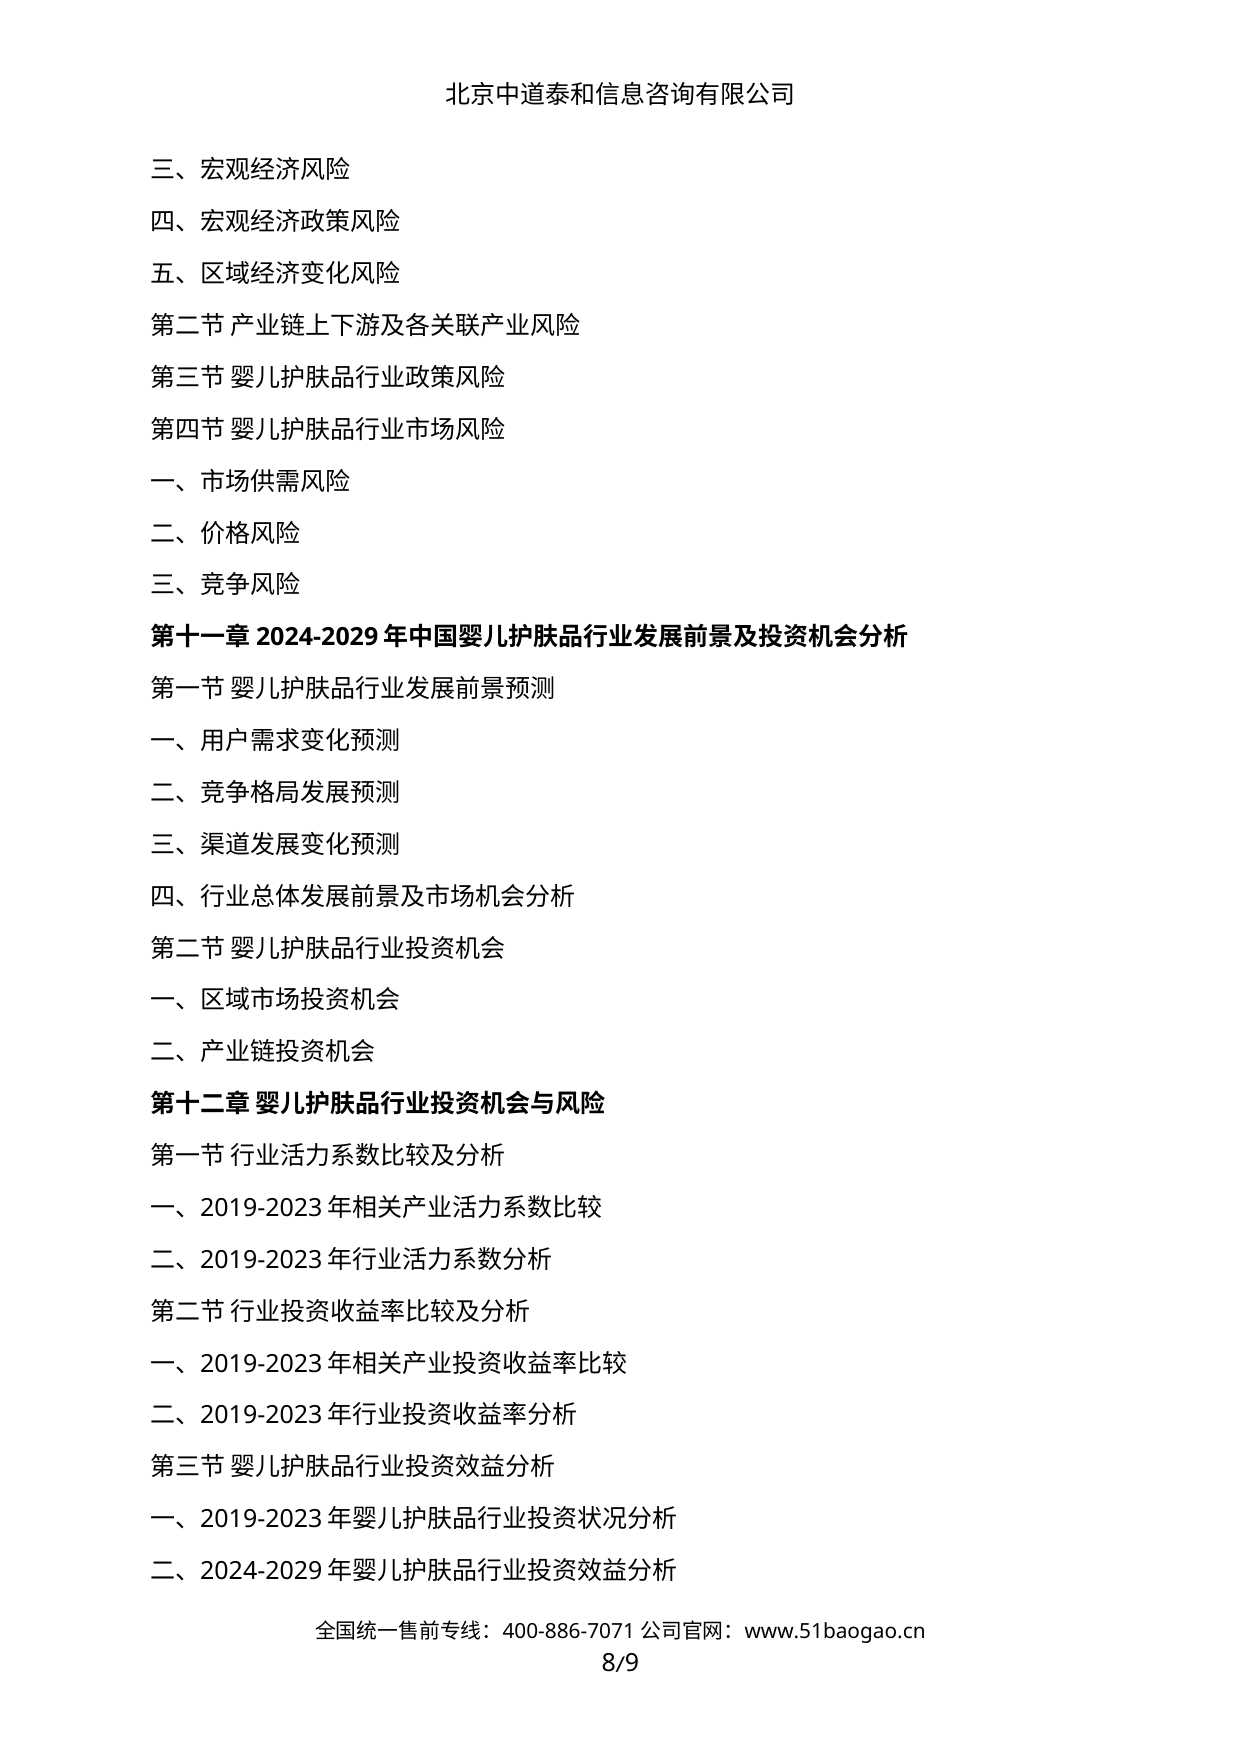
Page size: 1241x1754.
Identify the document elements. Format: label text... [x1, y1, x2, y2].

text 第十一章 2024-2029年中国婴儿护肤品行业发展前景及投资机会分析 [150, 617, 1090, 653]
text 三、渠道发展变化预测 [150, 824, 1090, 861]
text 三、竞争风险 [150, 565, 1090, 601]
text 第一节 行业活力系数比较及分析 [150, 1136, 1090, 1172]
text 一、2019-2023年婴儿护肤品行业投资状况分析 [150, 1499, 1090, 1535]
text 第二节 婴儿护肤品行业投资机会 [150, 928, 1090, 964]
text 二、价格风险 [150, 513, 1090, 549]
text 三、宏观经济风险 [150, 150, 1090, 186]
text 二、2019-2023年行业投资收益率分析 [150, 1395, 1090, 1431]
text 第三节 婴儿护肤品行业投资效益分析 [150, 1447, 1090, 1483]
text 一、用户需求变化预测 [150, 721, 1090, 757]
text 一、市场供需风险 [150, 461, 1090, 497]
text 第二节 产业链上下游及各关联产业风险 [150, 306, 1090, 342]
text 一、2019-2023年相关产业活力系数比较 [150, 1187, 1090, 1224]
text 一、2019-2023年相关产业投资收益率比较 [150, 1343, 1090, 1379]
text 四、行业总体发展前景及市场机会分析 [150, 876, 1090, 912]
text 第一节 婴儿护肤品行业发展前景预测 [150, 669, 1090, 705]
text 第十二章 婴儿护肤品行业投资机会与风险 [150, 1084, 1090, 1120]
text 五、区域经济变化风险 [150, 254, 1090, 290]
text 二、竞争格局发展预测 [150, 772, 1090, 809]
text 第三节 婴儿护肤品行业政策风险 [150, 357, 1090, 394]
text 第二节 行业投资收益率比较及分析 [150, 1291, 1090, 1327]
text 四、宏观经济政策风险 [150, 202, 1090, 238]
text 二、2019-2023年行业活力系数分析 [150, 1239, 1090, 1276]
text 二、2024-2029年婴儿护肤品行业投资效益分析 [150, 1551, 1090, 1587]
text 二、产业链投资机会 [150, 1032, 1090, 1068]
text 第四节 婴儿护肤品行业市场风险 [150, 409, 1090, 446]
text 一、区域市场投资机会 [150, 980, 1090, 1016]
